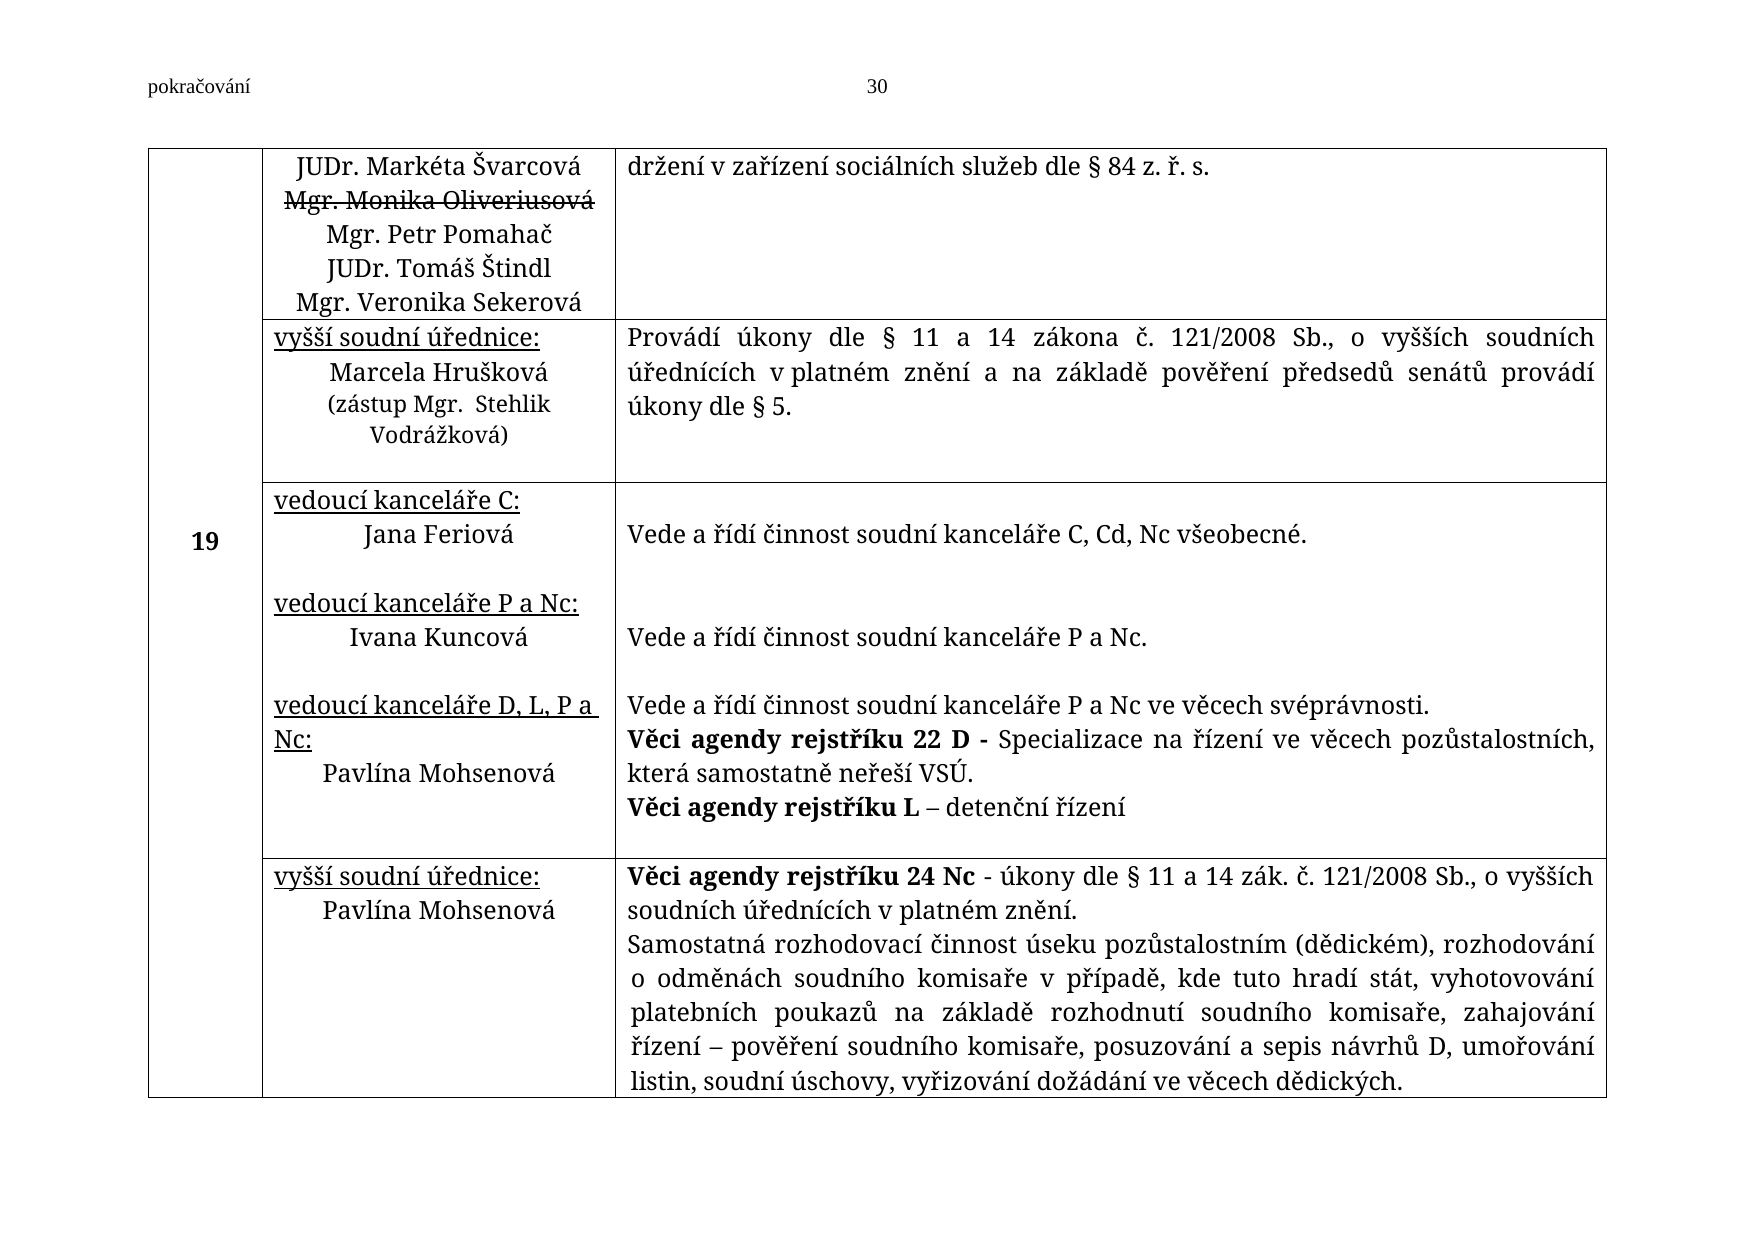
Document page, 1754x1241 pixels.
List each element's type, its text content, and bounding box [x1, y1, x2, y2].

table_cell vedoucí kanceláře C: Jana Feriová vedoucí kanceláře P a Nc: Ivana Kuncová vedoucí kanceláře D, L, P a Nc: Pavlína Mohsenová [263, 483, 615, 858]
table_cell Provádí úkony dle § 11 a 14 zákona č. 121/2008 Sb., o vyšších soudních úřednících v platném znění a na základě pověření předsedů senátů provádí úkony dle § 5. [616, 320, 1606, 482]
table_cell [616, 859, 1606, 1097]
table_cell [263, 859, 615, 1097]
table_cell vyšší soudní úřednice: Marcela Hrušková (zástup Mgr. Stehlik Vodrážková) [263, 320, 615, 482]
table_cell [263, 149, 615, 319]
table_cell Vede a řídí činnost soudní kanceláře C, Cd, Nc všeobecné. Vede a řídí činnost soudní kanceláře P a Nc. Vede a řídí činnost soudní kanceláře P a Nc ve věcech svéprávnosti. Věci agendy rejstříku 22 D - Specializace na řízení ve věcech pozůstalostních, která samostatně neřeší VSÚ. Věci agendy rejstříku L – detenční řízení [616, 483, 1606, 858]
